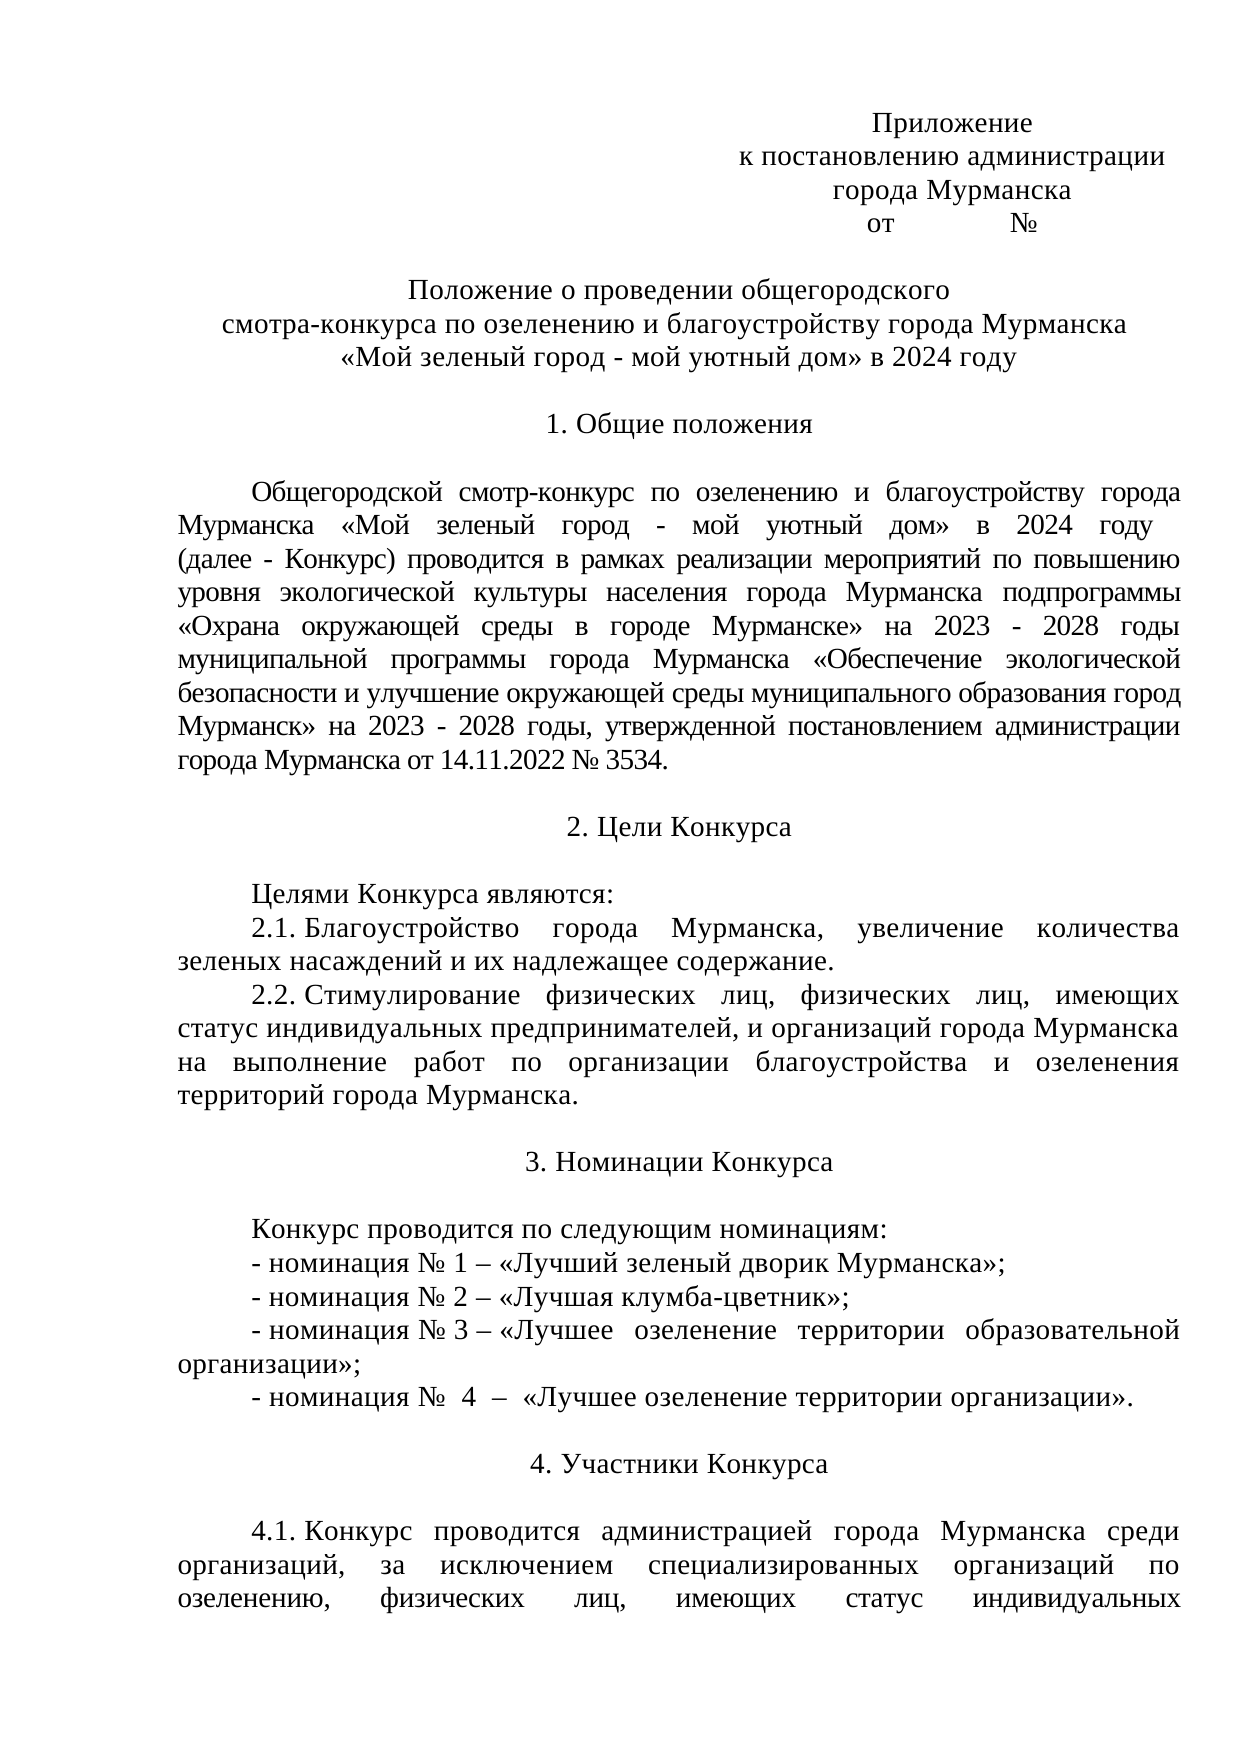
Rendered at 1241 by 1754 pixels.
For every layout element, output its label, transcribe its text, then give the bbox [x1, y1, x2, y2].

text 3. Номинации Конкурса [177, 1144, 1181, 1178]
text смотра-конкурса по озеленению и благоустройству города Мурманска «Мой зеленый город - мой уютный дом» в 2024 году [177, 306, 1181, 373]
text Положение о проведении общегородского [177, 272, 1181, 306]
text Конкурс проводится по следующим номинациям: [177, 1212, 1181, 1245]
text - номинация № 2 – «Лучшая клумба-цветник»; [177, 1279, 1181, 1312]
text 1. Общие положения [177, 407, 1181, 440]
text Целями Конкурса являются: [177, 876, 1181, 910]
text Общегородской смотр-конкурс по озеленению и благоустройству города Мурманска «Мой зеленый город - мой уютный дом» в 2024 году (далее - Конкурс) проводится в рамках реализации мероприятий по повышению уровня экологической культуры населения города Мурманска подпрограммы «Охрана окружающей среды в городе Мурманске» на 2023 - 2028 годы муниципальной программы города Мурманска «Обеспечение экологической безопасности и улучшение окружающей среды муниципального образования город Мурманск» на 2023 - 2028 годы, утвержденной постановлением администрации города Мурманска от 14.11.2022 № 3534. [177, 474, 1181, 776]
text Приложение [723, 105, 1181, 138]
text 2. Цели Конкурса [177, 809, 1181, 843]
text 4. Участники Конкурса [177, 1446, 1181, 1480]
text - номинация № 3 – «Лучшее озеленение территории образовательной организации»; [177, 1312, 1181, 1379]
text - номинация № 1 – «Лучший зеленый дворик Мурманска»; [177, 1245, 1181, 1279]
text - номинация № 4 – «Лучшее озеленение территории организации». [177, 1379, 1181, 1413]
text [177, 1513, 1181, 1614]
text 2.2. Стимулирование физических лиц, физических лиц, имеющих статус индивидуальных предпринимателей, и организаций города Мурманска на выполнение работ по организации благоустройства и озеленения территорий города Мурманска. [177, 977, 1181, 1111]
text 2.1. Благоустройство города Мурманска, увеличение количества зеленых насаждений и их надлежащее содержание. [177, 910, 1181, 977]
text к постановлению администрации города Мурманска [723, 138, 1181, 205]
text от № [723, 205, 1181, 239]
